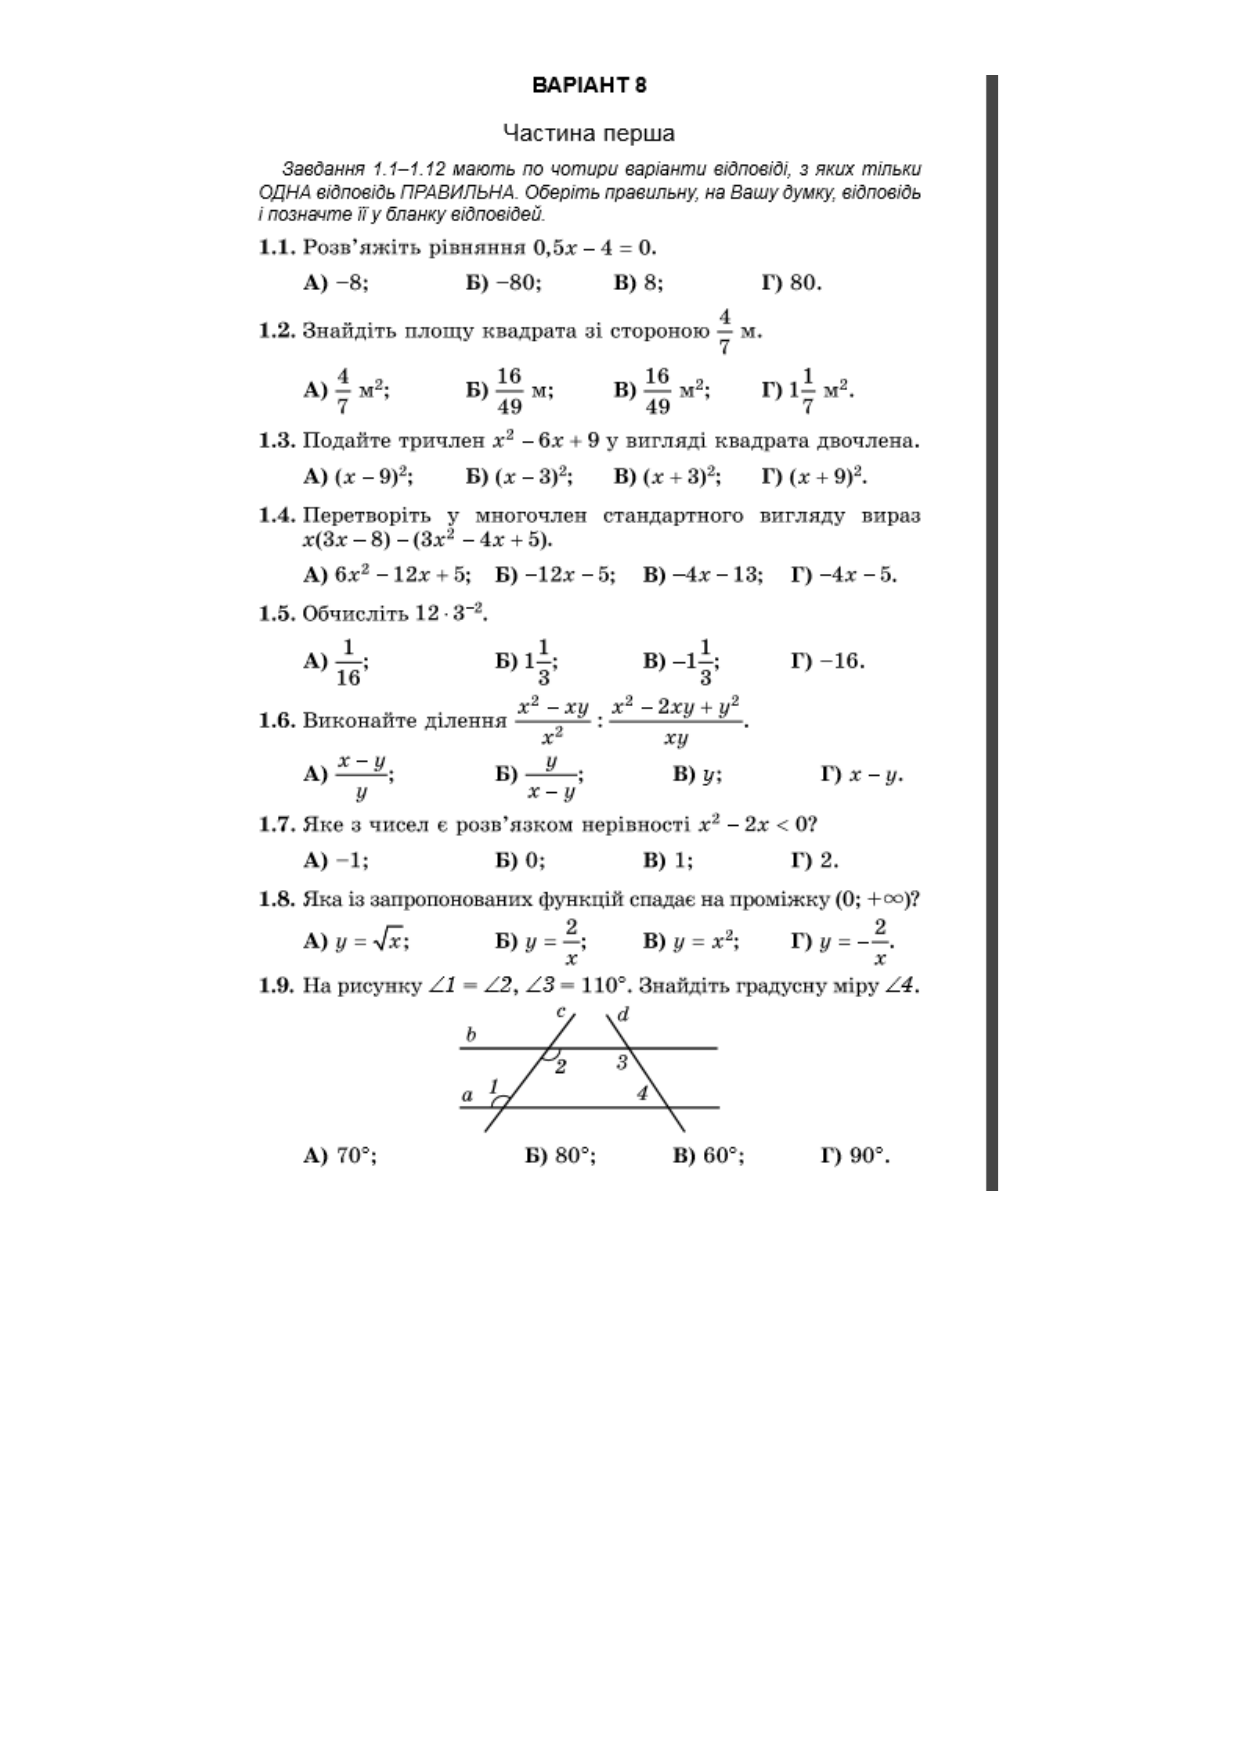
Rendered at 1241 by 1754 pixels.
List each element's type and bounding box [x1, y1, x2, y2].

picture [242, 75, 999, 1191]
